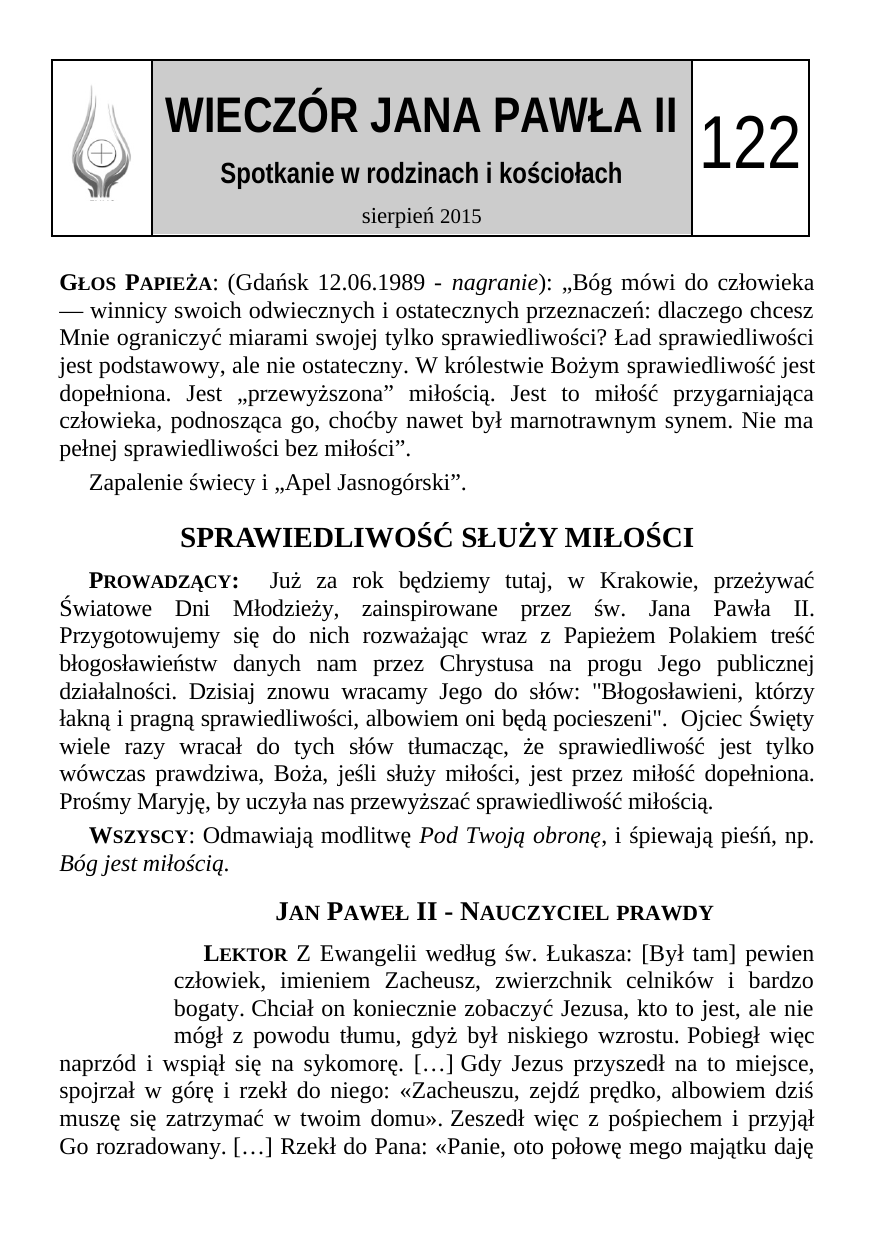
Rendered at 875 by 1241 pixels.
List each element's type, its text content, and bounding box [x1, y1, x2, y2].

text Prowadzący: Już za rok będziemy tutaj, w Krakowie, przeżywać Światowe Dni Młodzieży, zainspirowane przez św. Jana Pawła II. Przygotowujemy się do nich rozważając wraz z Papieżem Polakiem treść błogosławieństw danych nam przez Chrystusa na progu Jego publicznej działalności. Dzisiaj znowu wracamy Jego do słów: "Błogosławieni, którzy łakną i pragną sprawiedliwości, albowiem oni będą pocieszeni". Ojciec Święty wiele razy wracał do tych słów tłumacząc, że sprawiedliwość jest tylko wówczas prawdziwa, Boża, jeśli służy miłości, jest przez miłość dopełniona. Prośmy Maryję, by uczyła nas przewyższać sprawiedliwość miłością. [59, 566, 815, 815]
text Głos Papieża: (Gdańsk 12.06.1989 - nagranie): „Bóg mówi do człowieka — winnicy swoich odwiecznych i ostatecznych przeznaczeń: dlaczego chcesz Mnie ograniczyć miarami swojej tylko sprawiedliwości? Ład sprawiedliwości jest podstawowy, ale nie ostateczny. W królestwie Bożym sprawiedliwość jest dopełniona. Jest „przewyższona” miłością. Jest to miłość przygarniająca człowieka, podnosząca go, choćby nawet był marnotrawnym synem. Nie ma pełnej sprawiedliwości bez miłości”. [59, 268, 815, 461]
picture [62, 73, 142, 201]
table_header WIECZÓR JANA PAWŁA II Spotkanie w rodzinach i kościołach sierpień 2015 [153, 61, 691, 234]
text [59, 938, 815, 1159]
text Wszyscy: Odmawiają modlitwę Pod Twoją obronę, i śpiewają pieśń, np. Bóg jest miłością. [59, 821, 815, 876]
table_header 122 [693, 61, 808, 234]
text Zapalenie świecy i „Apel Jasnogórski”. [59, 468, 815, 495]
table_header [53, 61, 151, 234]
subtitle Sprawiedliwość służy miłości [59, 520, 815, 554]
subtitle Jan Paweł II - Nauczyciel prawdy [59, 895, 815, 926]
